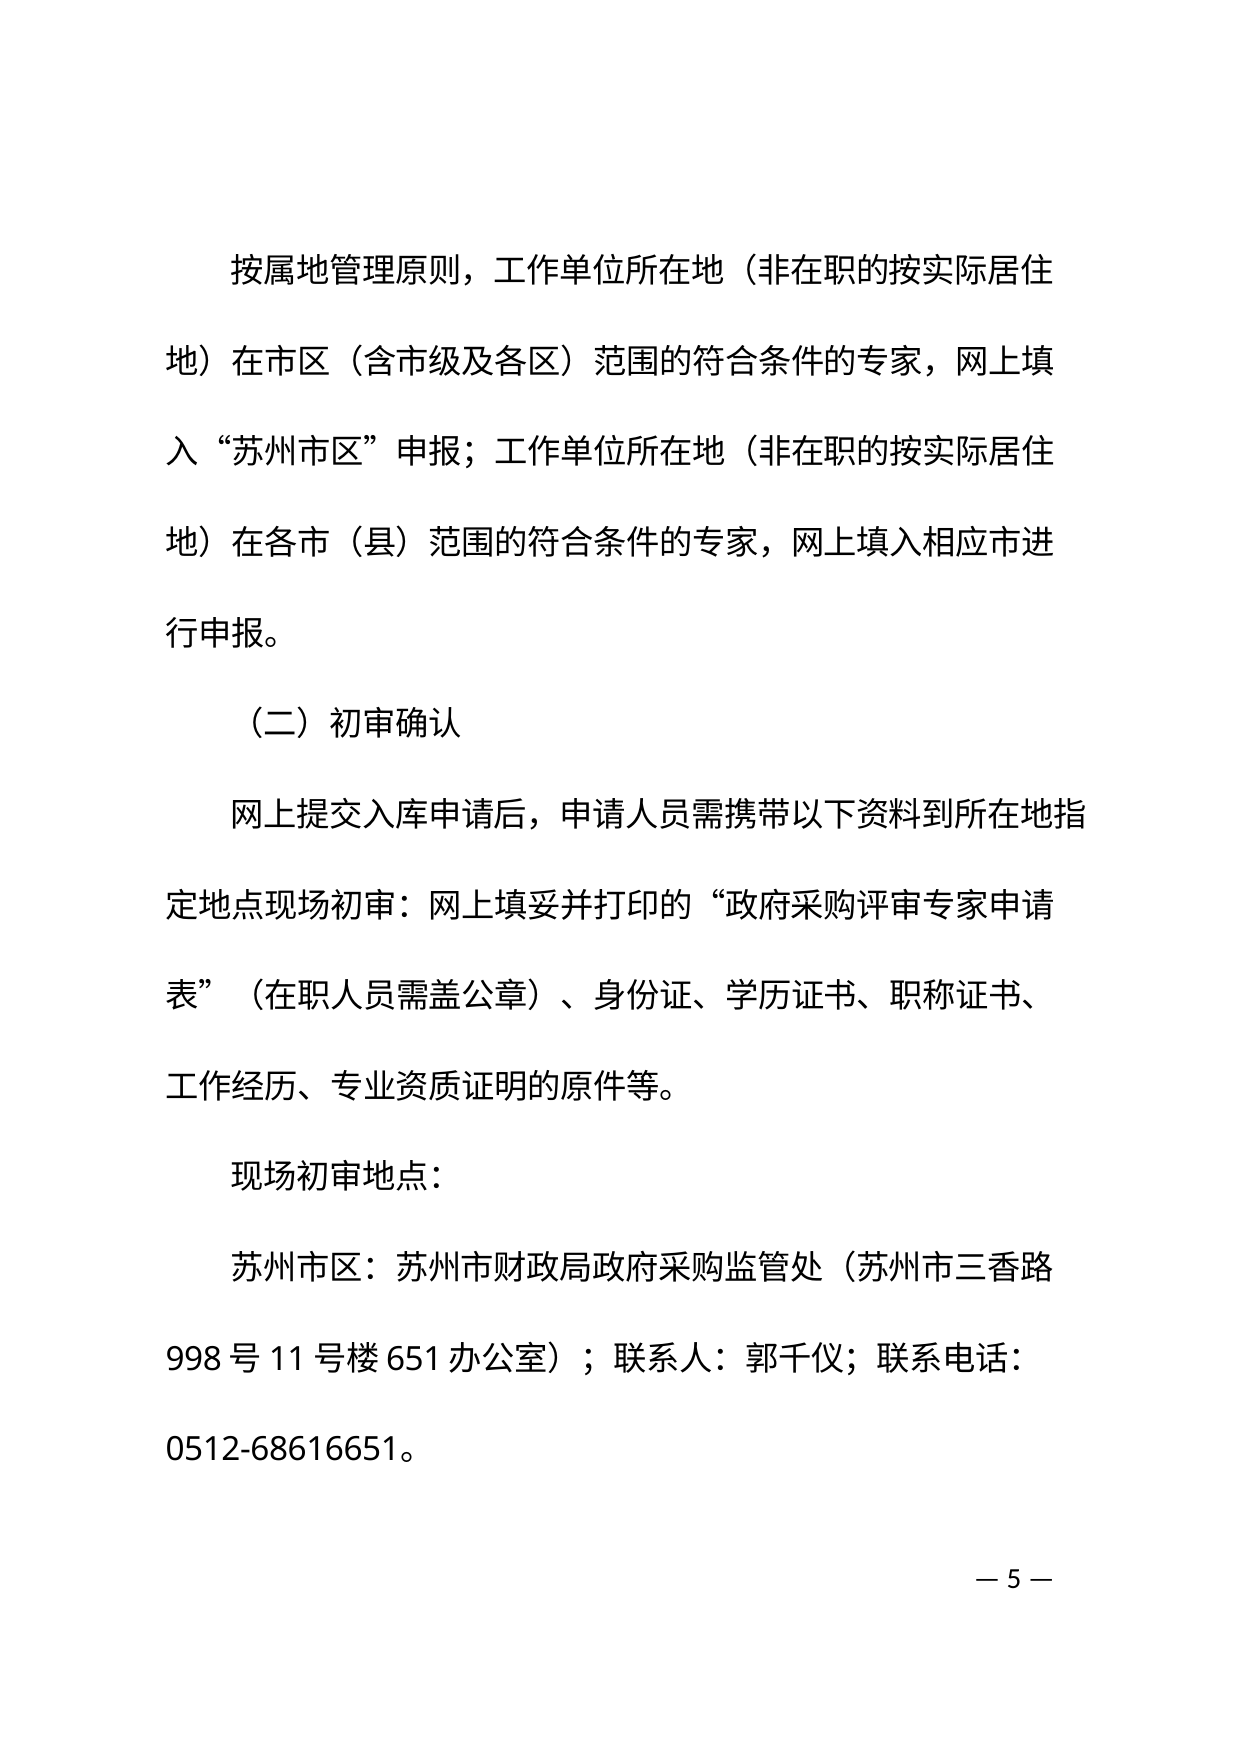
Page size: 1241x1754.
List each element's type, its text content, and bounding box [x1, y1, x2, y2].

text 现场初审地点： [165, 1129, 1087, 1220]
text 按属地管理原则，工作单位所在地（非在职的按实际居住地）在市区（含市级及各区）范围的符合条件的专家，网上填入“苏州市区”申报；工作单位所在地（非在职的按实际居住地）在各市（县）范围的符合条件的专家，网上填入相应市进行申报。 [165, 223, 1087, 676]
text 网上提交入库申请后，申请人员需携带以下资料到所在地指定地点现场初审：网上填妥并打印的“政府采购评审专家申请表”（在职人员需盖公章）、身份证、学历证书、职称证书、工作经历、专业资质证明的原件等。 [165, 767, 1087, 1129]
text （二）初审确认 [165, 676, 1087, 767]
text 苏州市区：苏州市财政局政府采购监管处（苏州市三香路998号11号楼651办公室）；联系人：郭千仪；联系电话：0512-68616651。 [165, 1220, 1087, 1492]
